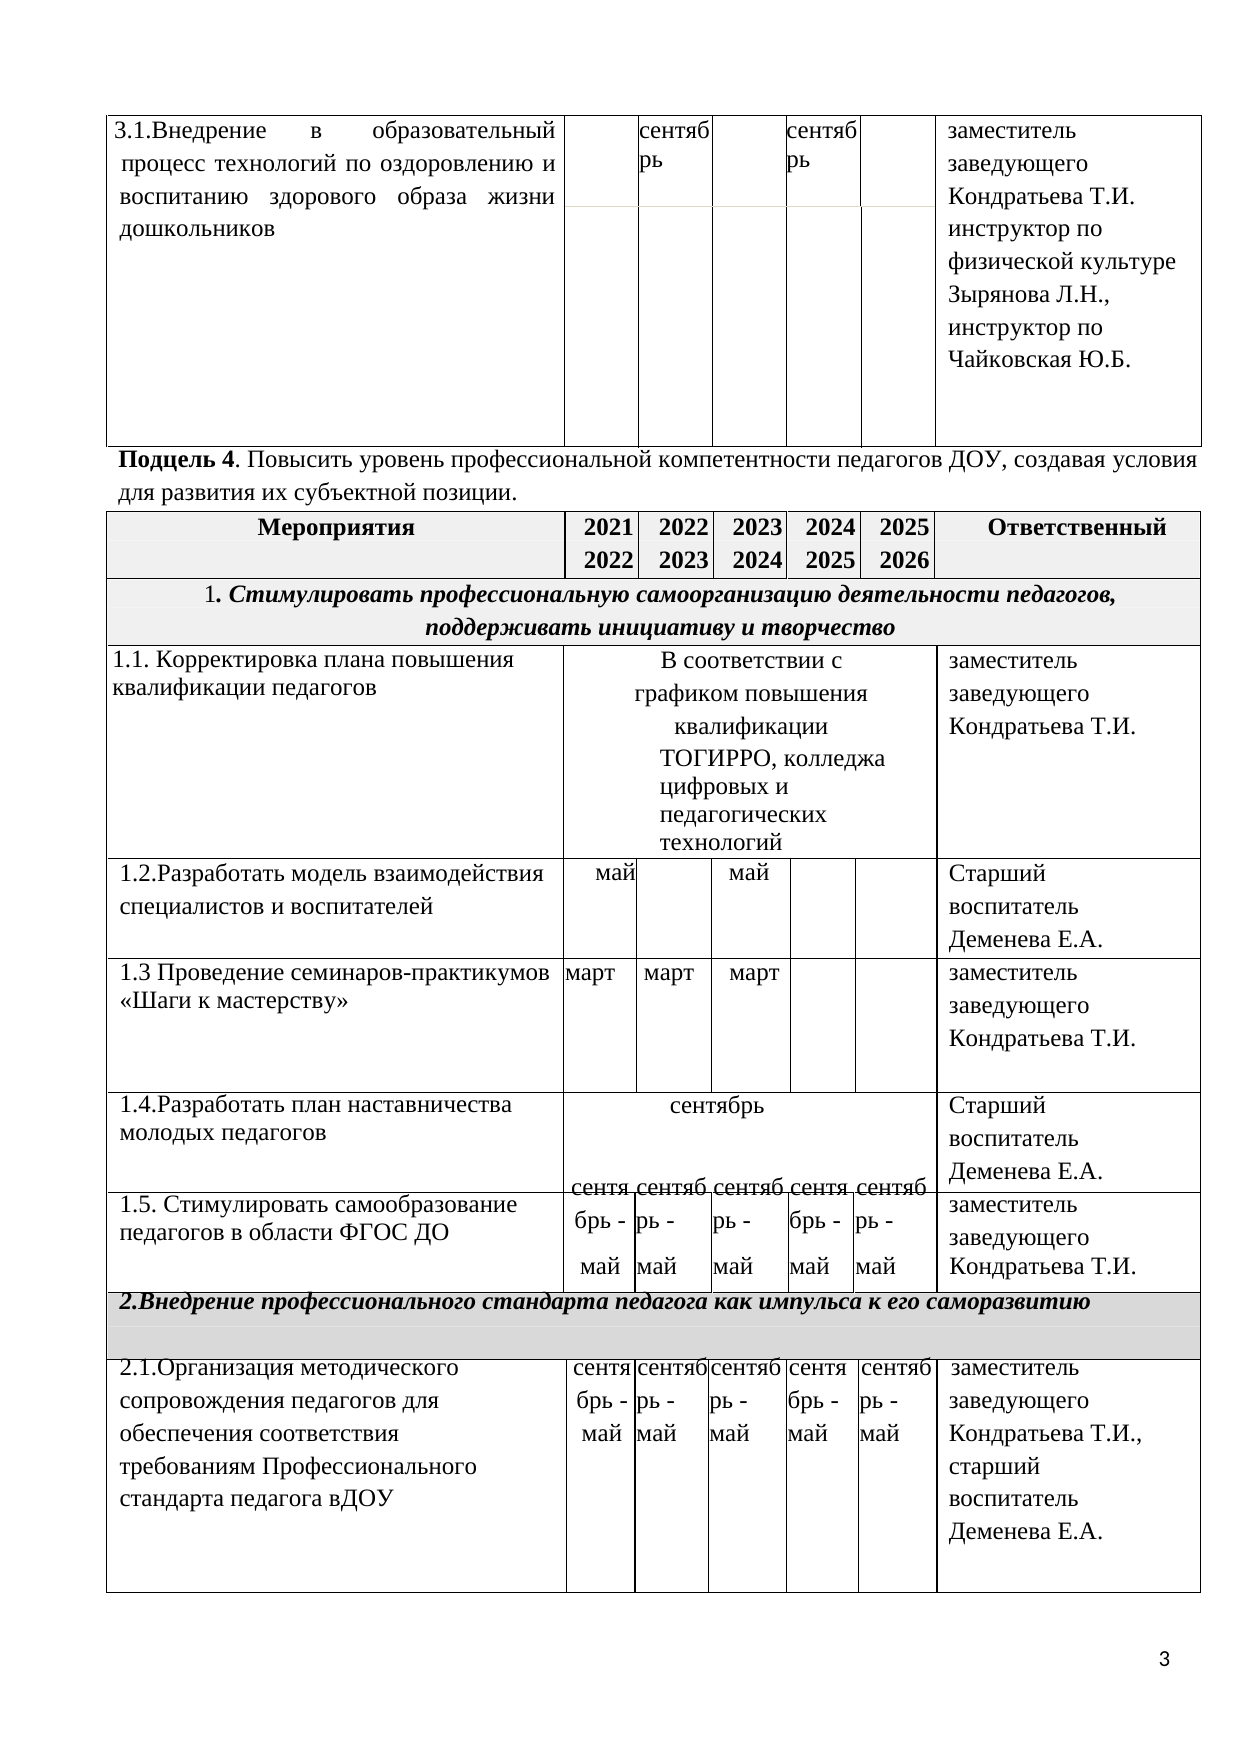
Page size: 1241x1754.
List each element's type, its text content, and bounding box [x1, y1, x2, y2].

text заместитель заведующего [949, 645, 1096, 707]
text 2022 2023 [584, 545, 711, 574]
text 2024 2025 2026 [732, 545, 1198, 574]
text квалификации [674, 711, 870, 740]
text брь - рь - рь - [576, 1385, 751, 1414]
text 2023 2024 2025 Ответственный [732, 512, 1198, 540]
text брь - рь - [787, 1385, 901, 1414]
text физической культуре Зырянова Л.Н., инструктор по Чайковская Ю.Б. [948, 246, 1181, 373]
text 3.1.Внедрение в образовательный процесс технологий по оздоровлению и [113, 115, 555, 177]
text май май май май май Кондратьева Т.И. 2.Внедрение профессионального стандарта педагога как импульса к его саморазвитию [119, 1251, 1142, 1315]
text май май май [581, 1418, 751, 1447]
text 2021 2022 [584, 512, 711, 540]
text Подцель 4. Повысить уровень профессиональной компетентности педагогов ДОУ, создавая условия [118, 444, 1198, 473]
text Старший воспитатель [949, 858, 1085, 919]
text Мероприятия [257, 512, 520, 540]
text 1.1. Корректировка плана повышения квалификации педагогов [112, 645, 521, 701]
text 1.2.Разработать модель взаимодействия [119, 858, 546, 886]
text заведующего Кондратьева Т.И., старший воспитатель [948, 1385, 1148, 1512]
text заместитель заведующего [947, 115, 1094, 177]
text сопровождения педагогов для обеспечения соответствия требованиям Профессионального [119, 1385, 484, 1479]
text сентя сентяб сентяб сентя сентяб брь - рь - рь - брь - рь - [571, 1172, 932, 1233]
text сентябрь [669, 1090, 928, 1119]
text 1.4.Разработать план наставничества молодых педагогов [119, 1090, 518, 1146]
text Деменева Е.А. [948, 1516, 1198, 1545]
text стандарта педагога вДОУ [119, 1483, 480, 1512]
text специалистов и воспитателей [119, 891, 546, 920]
text 3 [1158, 1644, 1198, 1672]
text В соответствии с графиком повышения [634, 645, 874, 707]
text для развития их субъектной позиции. [118, 477, 520, 506]
text май май [595, 857, 887, 886]
text Деменева Е.А. [949, 924, 1198, 952]
text заведующего [949, 1222, 1198, 1251]
text 2.1.Организация методического сентя сентябсентяб сентя сентяб заместитель [119, 1352, 1198, 1381]
text ТОГИРРО, колледжа цифровых и педагогических технологий [659, 744, 891, 856]
text Старший воспитатель Деменева Е.А. заместитель [949, 1090, 1109, 1218]
text 1. Стимулировать профессиональную самоорганизацию деятельности педагогов, поддерживать инициативу и творчество [204, 579, 1121, 641]
text заместитель заведующего [949, 957, 1096, 1019]
text сентяб сентяб рь рь [639, 115, 863, 173]
text май май [787, 1418, 901, 1447]
text воспитанию здорового образа жизни Кондратьева Т.И. дошкольников инструктор по [119, 181, 1141, 242]
text 1.3 Проведение семинаров-практикумов март март март «Шаги к мастерству» [119, 957, 785, 1014]
text 1.5. Стимулировать самообразование педагогов в области ФГОС ДО [119, 1190, 523, 1246]
text Кондратьева Т.И. [949, 711, 1198, 740]
text Кондратьева Т.И. [949, 1023, 1198, 1052]
